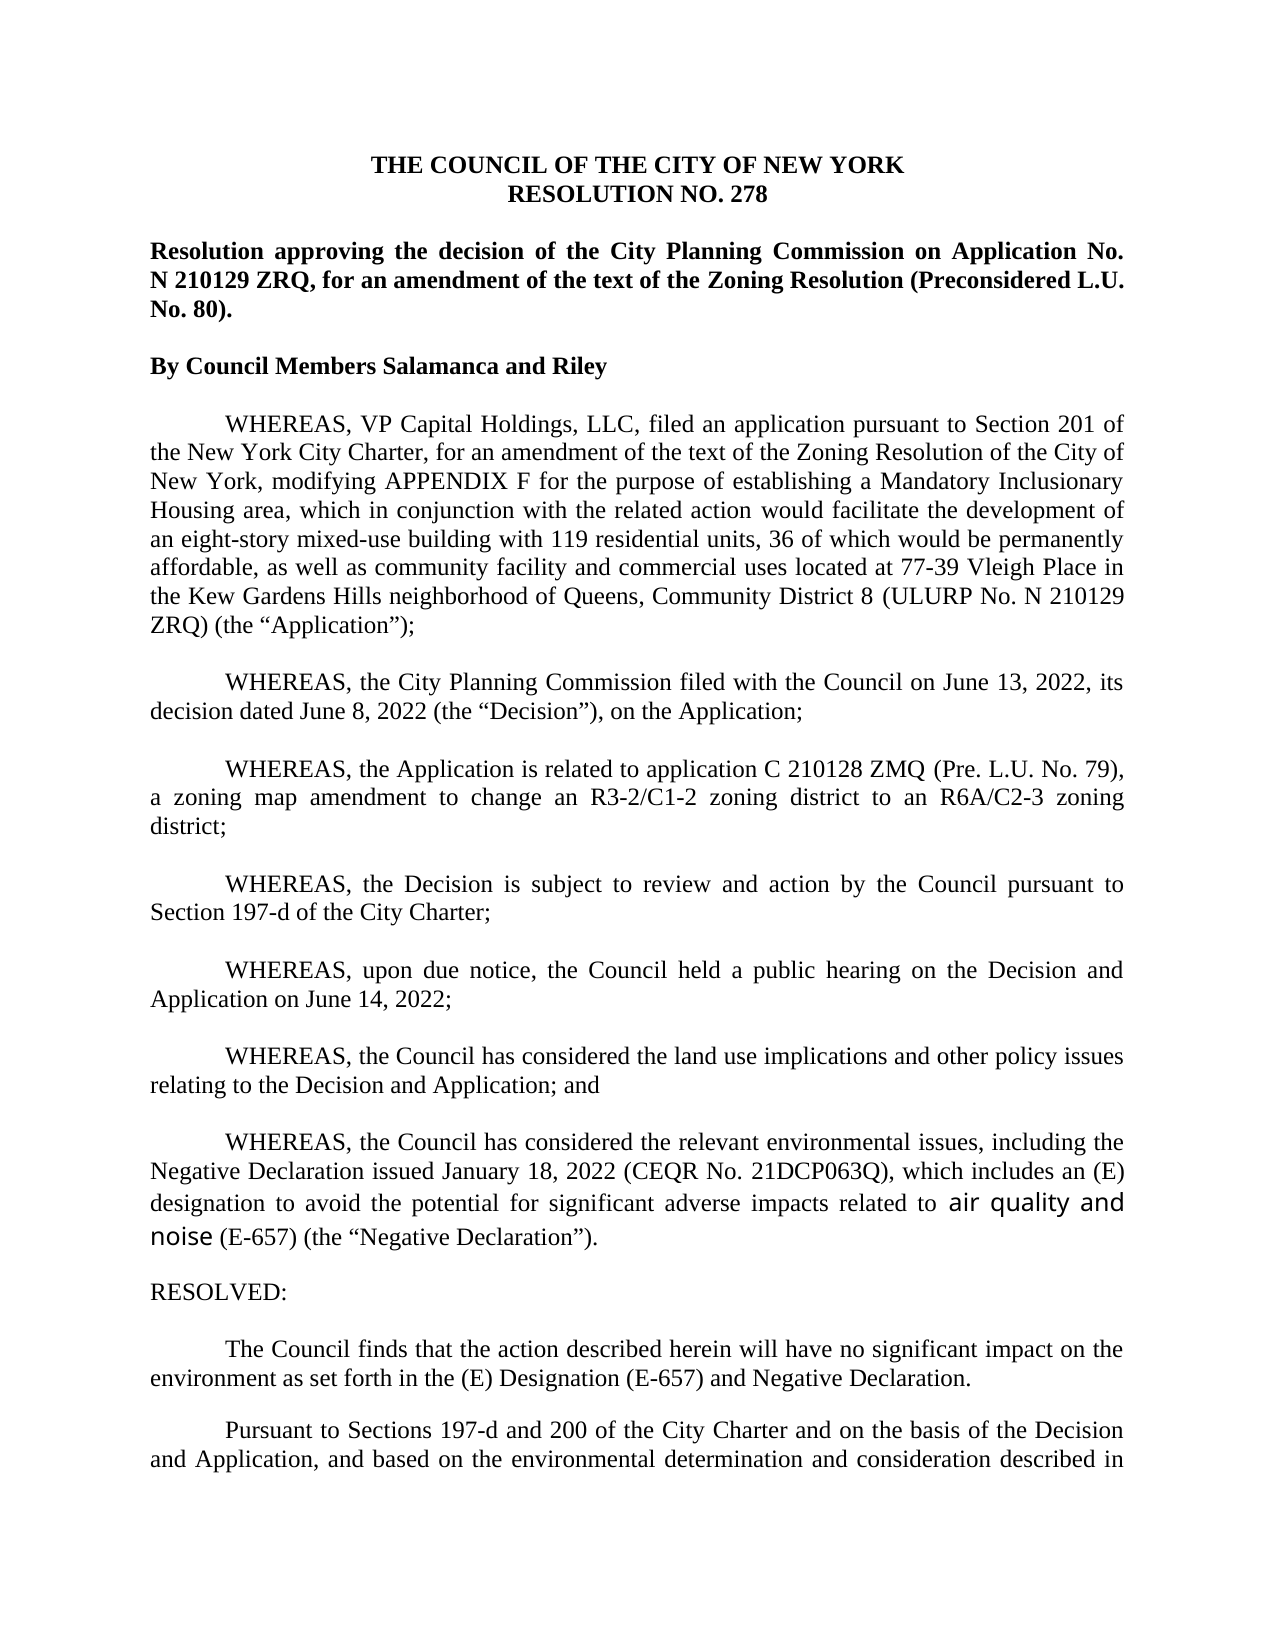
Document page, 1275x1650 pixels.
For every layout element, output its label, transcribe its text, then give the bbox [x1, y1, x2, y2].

text RESOLUTION NO. 278 [150, 179, 1125, 207]
text WHEREAS, VP Capital Holdings, LLC, filed an application pursuant to Section 201 of the New York City Charter, for an amendment of the text of the Zoning Resolution of the City of New York, modifying APPENDIX F for the purpose of establishing a Mandatory Inclusionary Housing area, which in conjunction with the related action would facilitate the development of an eight-story mixed-use building with 119 residential units, 36 of which would be permanently affordable, as well as community facility and commercial uses located at 77-39 Vleigh Place in the Kew Gardens Hills neighborhood of Queens, Community District 8 (ULURP No. N 210129 ZRQ) (the “Application”); [150, 409, 1125, 639]
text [150, 1415, 1125, 1473]
text The Council finds that the action described herein will have no significant impact on the environment as set forth in the (E) Designation (E-657) and Negative Declaration. [150, 1334, 1125, 1392]
text WHEREAS, upon due notice, the Council held a public hearing on the Decision and Application on June 14, 2022; [150, 955, 1125, 1012]
text Resolution approving the decision of the City Planning Commission on Application No. N 210129 ZRQ, for an amendment of the text of the Zoning Resolution (Preconsidered L.U. No. 80). [150, 236, 1125, 322]
text RESOLVED: [150, 1277, 1125, 1306]
text WHEREAS, the Council has considered the land use implications and other policy issues relating to the Decision and Application; and [150, 1041, 1125, 1099]
text WHEREAS, the Decision is subject to review and action by the Council pursuant to Section 197-d of the City Charter; [150, 869, 1125, 926]
text THE COUNCIL OF THE CITY OF NEW YORK [150, 150, 1125, 179]
text WHEREAS, the Application is related to application C 210128 ZMQ (Pre. L.U. No. 79), a zoning map amendment to change an R3-2/C1-2 zoning district to an R6A/C2-3 zoning district; [150, 754, 1125, 840]
text WHEREAS, the City Planning Commission filed with the Council on June 13, 2022, its decision dated June 8, 2022 (the “Decision”), on the Application; [150, 667, 1125, 725]
text WHEREAS, the Council has considered the relevant environmental issues, including the Negative Declaration issued January 18, 2022 (CEQR No. 21DCP063Q), which includes an (E) designation to avoid the potential for significant adverse impacts related to air quality and noise (E-657) (the “Negative Declaration”). [150, 1127, 1125, 1253]
text By Council Members Salamanca and Riley [150, 351, 1125, 380]
